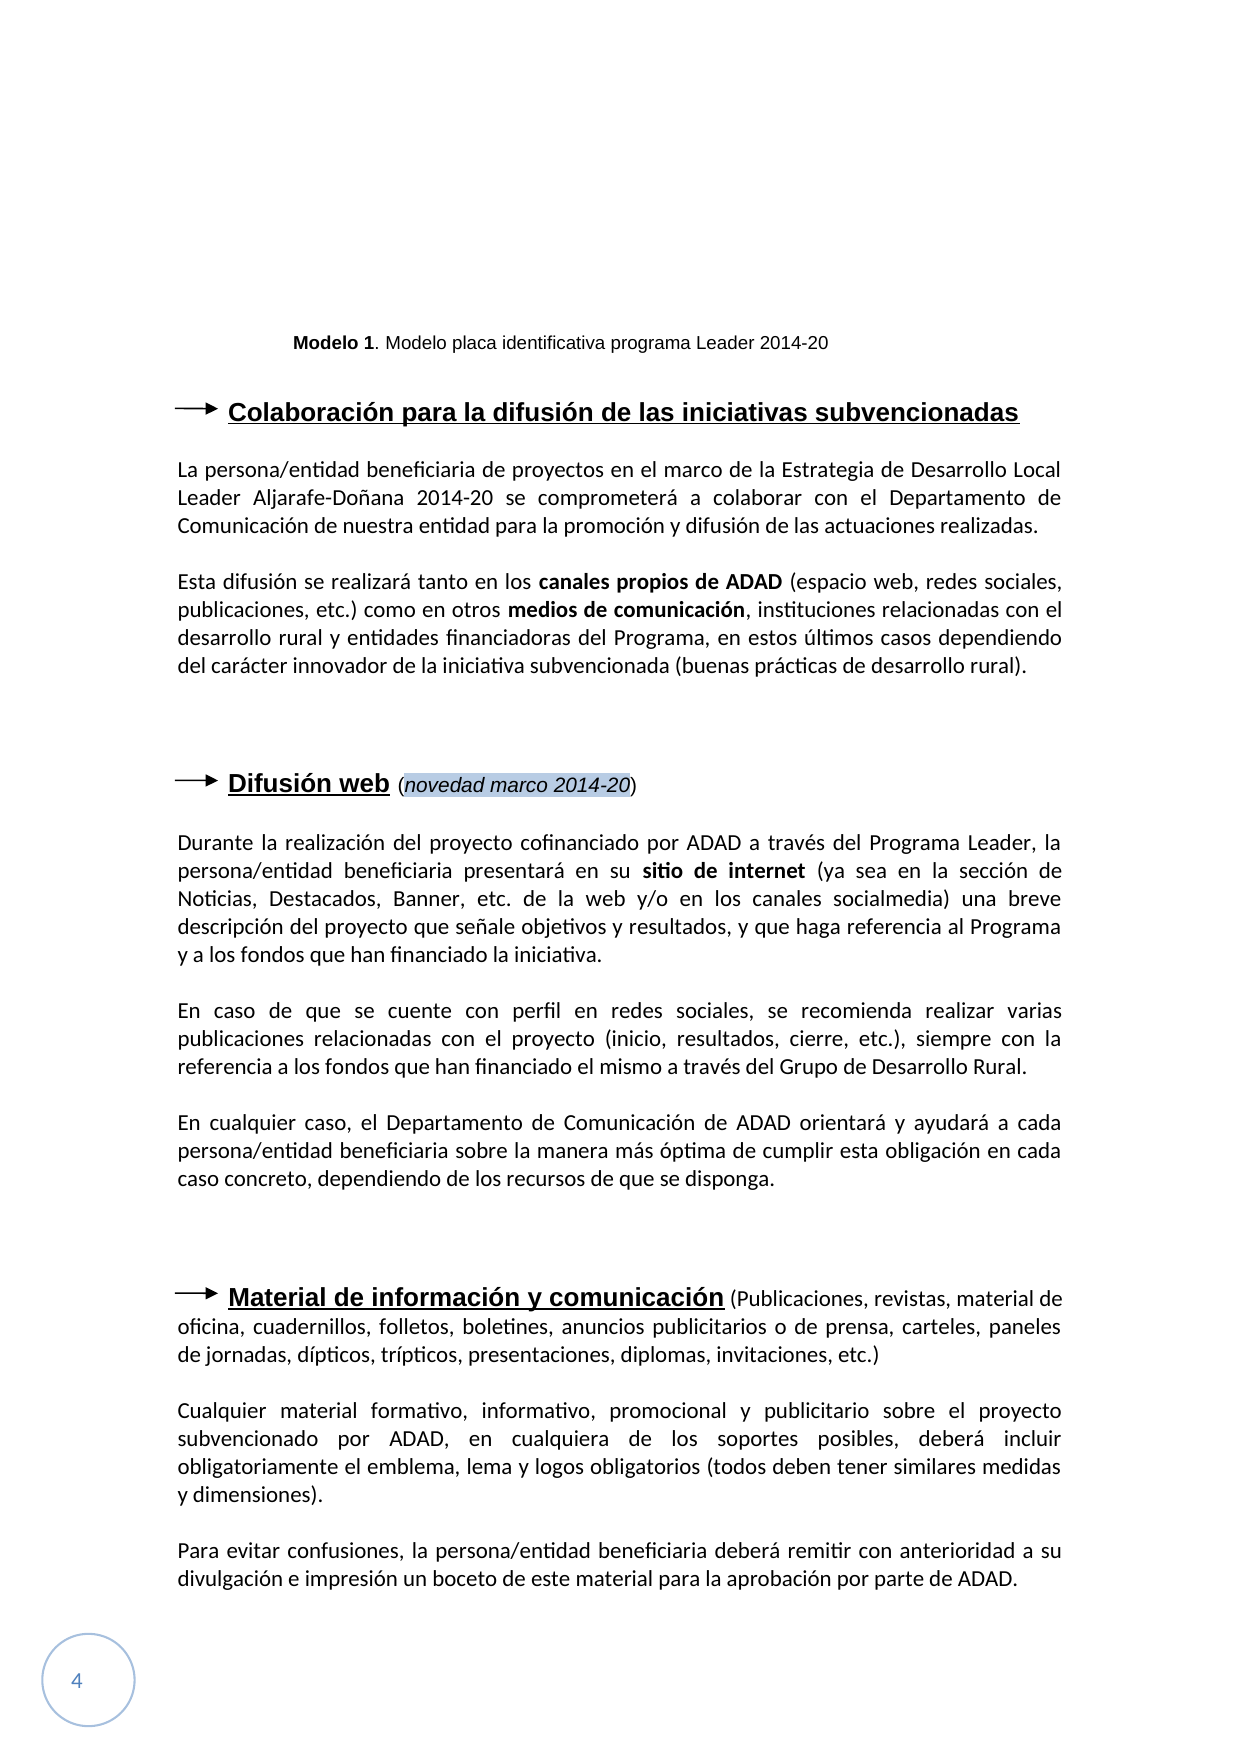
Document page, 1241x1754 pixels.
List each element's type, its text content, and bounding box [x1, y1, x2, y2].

text Difusión web (novedad marco 2014-20) [177, 768, 1063, 798]
text Colaboración para la difusión de las iniciativas subvencionadas [177, 397, 1063, 427]
text Material de información y comunicación (Publicaciones, revistas, material de oficina, cuadernillos, folletos, boletines, anuncios publicitarios o de prensa, carteles, paneles de jornadas, dípticos, trípticos, presentaciones, diplomas, invitaciones, etc.) [177, 1282, 1063, 1368]
text En cualquier caso, el Departamento de Comunicación de ADAD orientará y ayudará a cada persona/entidad beneficiaria sobre la manera más óptima de cumplir esta obligación en cada caso concreto, dependiendo de los recursos de que se disponga. [177, 1108, 1063, 1193]
text Cualquier material formativo, informativo, promocional y publicitario sobre el proyecto subvencionado por ADAD, en cualquiera de los soportes posibles, deberá incluir obligatoriamente el emblema, lema y logos obligatorios (todos deben tener similares medidas y dimensiones). [177, 1396, 1063, 1508]
text Modelo 1. Modelo placa identificativa programa Leader 2014-20 [177, 332, 1063, 354]
text La persona/entidad beneficiaria de proyectos en el marco de la Estrategia de Desarrollo Local Leader Aljarafe-Doñana 2014-20 se comprometerá a colaborar con el Departamento de Comunicación de nuestra entidad para la promoción y difusión de las actuaciones realizadas. [177, 455, 1063, 539]
text Durante la realización del proyecto cofinanciado por ADAD a través del Programa Leader, la persona/entidad beneficiaria presentará en su sitio de internet (ya sea en la sección de Noticias, Destacados, Banner, etc. de la web y/o en los canales socialmedia) una breve descripción del proyecto que señale objetivos y resultados, y que haga referencia al Programa y a los fondos que han financiado la iniciativa. [177, 828, 1063, 968]
text Para evitar confusiones, la persona/entidad beneficiaria deberá remitir con anterioridad a su divulgación e impresión un boceto de este material para la aprobación por parte de ADAD. [177, 1537, 1063, 1593]
text En caso de que se cuente con perfil en redes sociales, se recomienda realizar varias publicaciones relacionadas con el proyecto (inicio, resultados, cierre, etc.), siempre con la referencia a los fondos que han financiado el mismo a través del Grupo de Desarrollo Rural. [177, 996, 1063, 1081]
text Esta difusión se realizará tanto en los canales propios de ADAD (espacio web, redes sociales, publicaciones, etc.) como en otros medios de comunicación, instituciones relacionadas con el desarrollo rural y entidades financiadoras del Programa, en estos últimos casos dependiendo del carácter innovador de la iniciativa subvencionada (buenas prácticas de desarrollo rural). [177, 567, 1063, 679]
